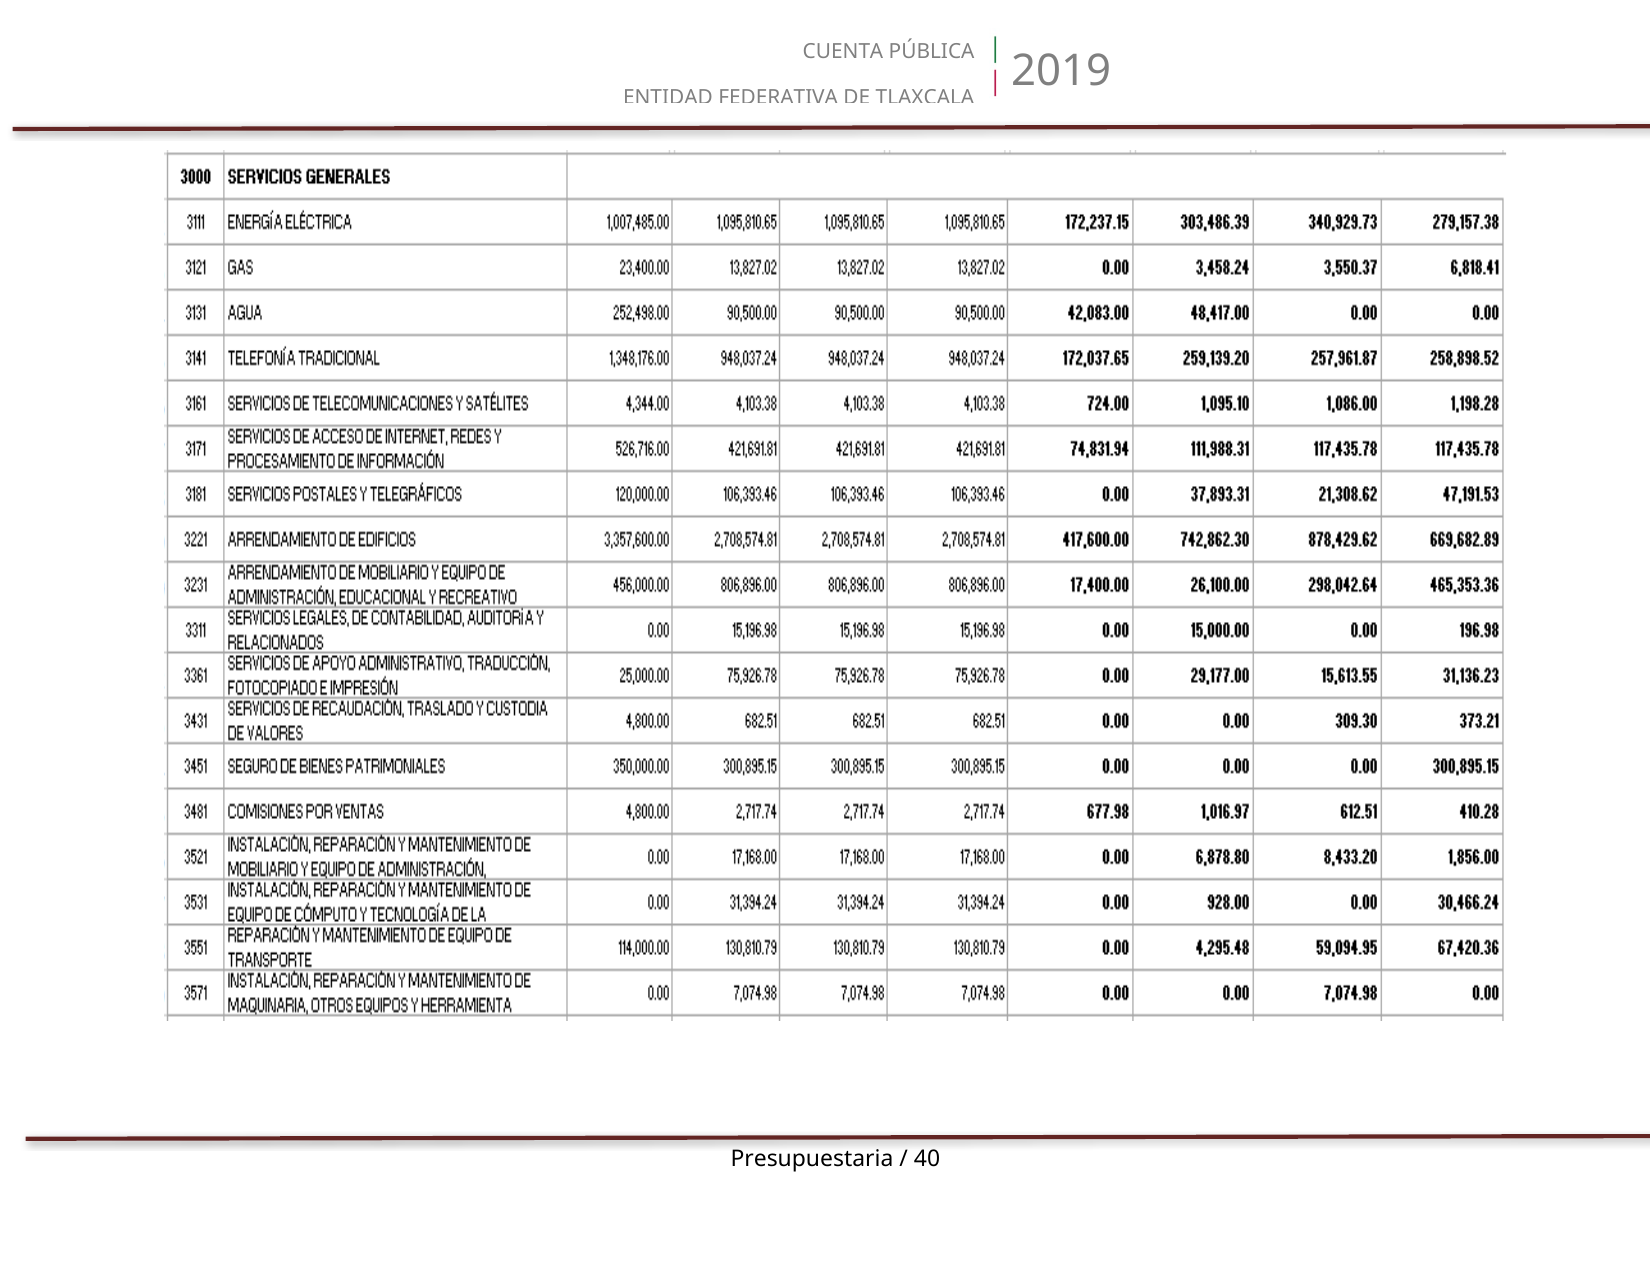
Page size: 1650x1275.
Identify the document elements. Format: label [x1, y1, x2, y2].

picture [989, 28, 1005, 99]
picture [164, 150, 1507, 1021]
